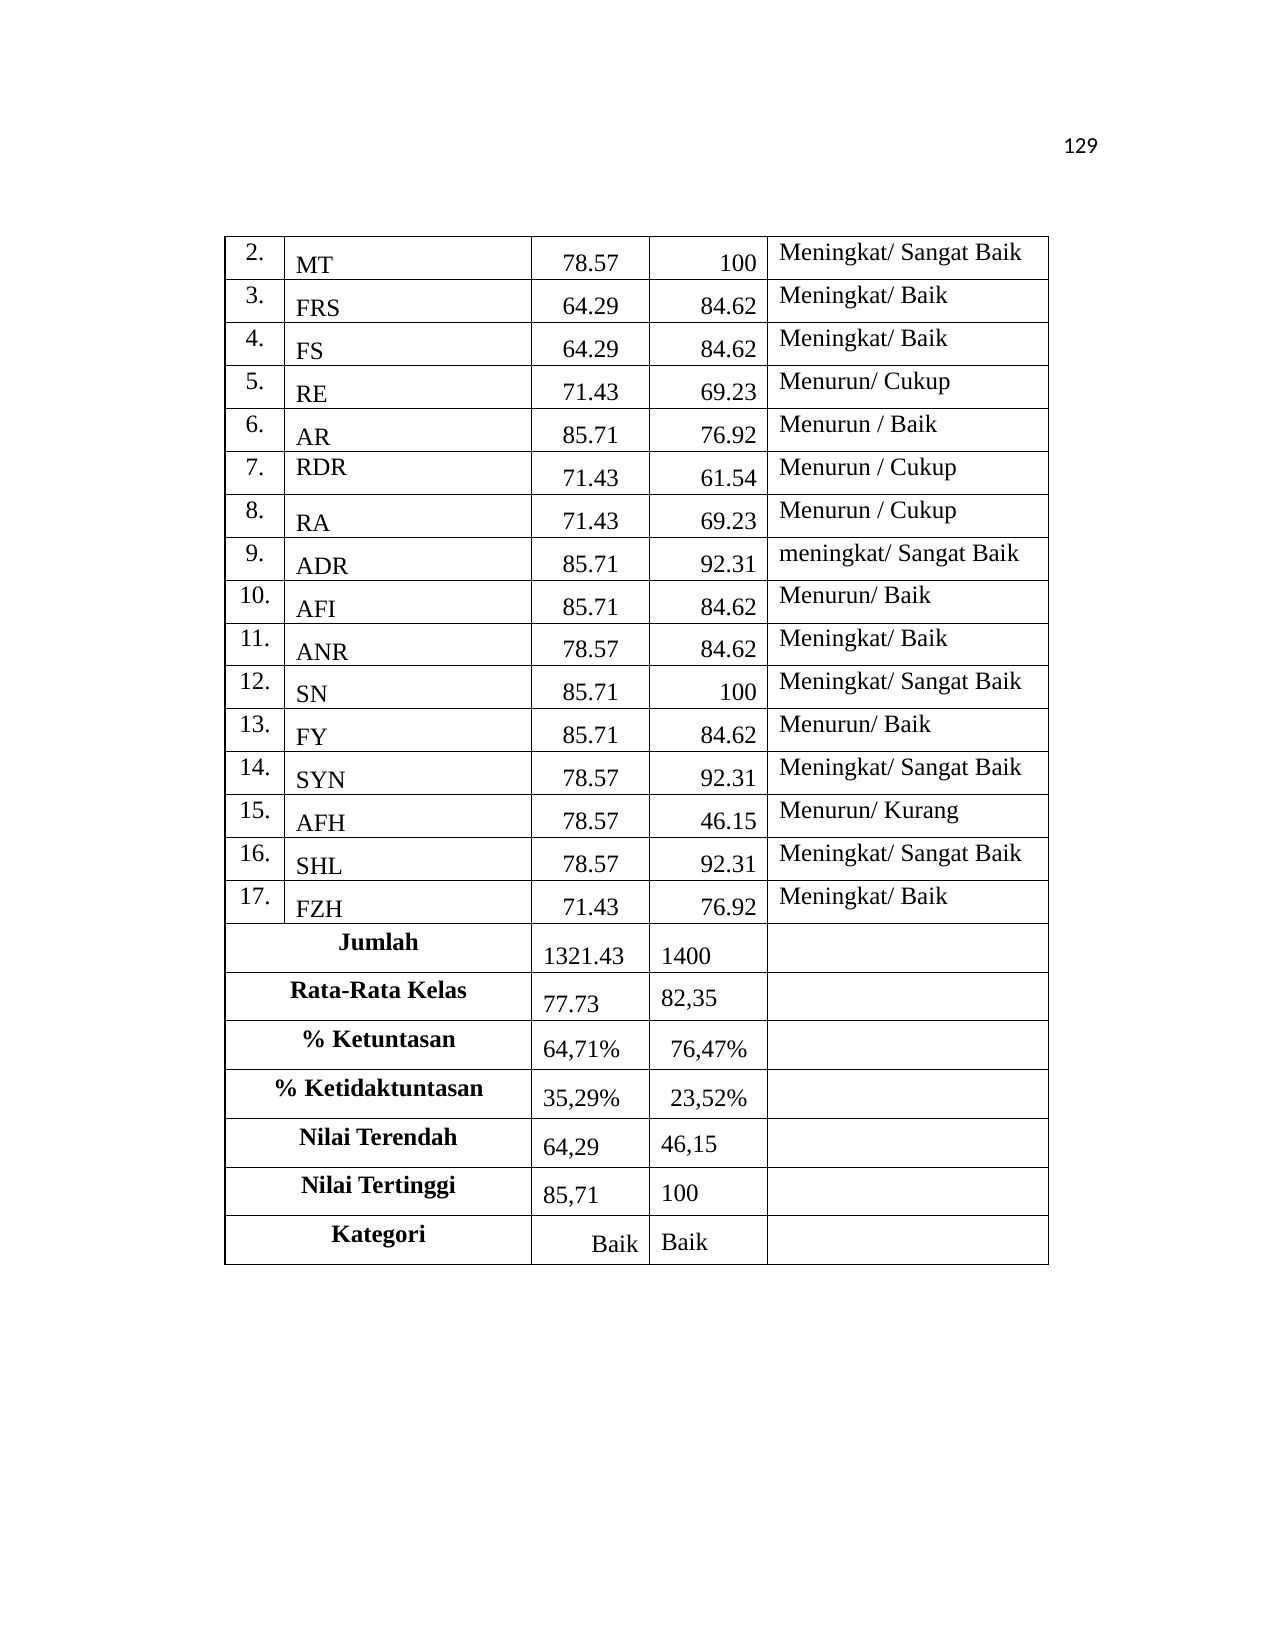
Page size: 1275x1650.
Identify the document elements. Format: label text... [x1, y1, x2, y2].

table_cell Menurun / Cukup [768, 495, 1048, 537]
table_cell Baik [532, 1216, 649, 1264]
table_cell 100 [650, 237, 767, 279]
table_cell 10. [226, 581, 284, 622]
table_cell 12. [226, 666, 284, 708]
table_cell MT [285, 237, 531, 279]
table_cell 1400 [650, 924, 767, 972]
table_cell Meningkat/ Baik [768, 624, 1048, 665]
table_cell 69.23 [650, 495, 767, 537]
table_cell 15. [226, 795, 284, 837]
table_cell Menurun / Cukup [768, 452, 1048, 494]
table_cell 85.71 [532, 581, 649, 622]
table_cell ANR [285, 624, 531, 665]
table_cell Meningkat/ Baik [768, 881, 1048, 923]
table_cell 85.71 [532, 538, 649, 579]
table_cell 1321.43 [532, 924, 649, 972]
table_cell 92.31 [650, 838, 767, 880]
table_cell 77.73 [532, 973, 649, 1020]
table_cell AFI [285, 581, 531, 622]
table_cell FRS [285, 280, 531, 322]
table_cell 64.29 [532, 323, 649, 365]
table_cell [768, 1168, 1048, 1215]
table_cell 71.43 [532, 495, 649, 537]
table_cell meningkat/ Sangat Baik [768, 538, 1048, 579]
table_cell Menurun / Baik [768, 409, 1048, 451]
table_cell 78.57 [532, 795, 649, 837]
table_cell 46,15 [650, 1119, 767, 1167]
table_cell 76.92 [650, 881, 767, 923]
table_cell Menurun/ Cukup [768, 366, 1048, 408]
table_cell 82,35 [650, 973, 767, 1020]
table_cell 46.15 [650, 795, 767, 837]
table_cell Meningkat/ Sangat Baik [768, 838, 1048, 880]
table_cell RDR [285, 452, 531, 494]
table_cell Meningkat/ Sangat Baik [768, 752, 1048, 794]
table_cell [768, 1216, 1048, 1264]
table_cell ADR [285, 538, 531, 579]
table_cell 23,52% [650, 1070, 767, 1118]
table_cell 84.62 [650, 581, 767, 622]
table_cell [768, 1021, 1048, 1069]
table_cell 35,29% [532, 1070, 649, 1118]
table_cell 5. [226, 366, 284, 408]
table_cell 7. [226, 452, 284, 494]
table_cell Jumlah [226, 924, 531, 972]
table_cell 71.43 [532, 366, 649, 408]
table_cell AFH [285, 795, 531, 837]
table_cell 85.71 [532, 409, 649, 451]
table_cell 100 [650, 1168, 767, 1215]
table_cell 71.43 [532, 452, 649, 494]
table_cell [768, 924, 1048, 972]
table_cell 14. [226, 752, 284, 794]
table_cell FY [285, 709, 531, 751]
table_cell SYN [285, 752, 531, 794]
table_cell 76.92 [650, 409, 767, 451]
table_cell Menurun/ Baik [768, 581, 1048, 622]
table_cell 11. [226, 624, 284, 665]
table_cell 4. [226, 323, 284, 365]
table_cell 84.62 [650, 323, 767, 365]
table_cell 64.29 [532, 280, 649, 322]
table_cell 85.71 [532, 666, 649, 708]
table_cell Menurun/ Baik [768, 709, 1048, 751]
table_cell Meningkat/ Sangat Baik [768, 666, 1048, 708]
table_cell 61.54 [650, 452, 767, 494]
table_cell 17. [226, 881, 284, 923]
table_cell FZH [285, 881, 531, 923]
table_cell [768, 1070, 1048, 1118]
table_cell SHL [285, 838, 531, 880]
table_cell 78.57 [532, 752, 649, 794]
table_cell 6. [226, 409, 284, 451]
table_cell 78.57 [532, 237, 649, 279]
table_cell 3. [226, 280, 284, 322]
table_cell 8. [226, 495, 284, 537]
table_cell Kategori [226, 1216, 531, 1264]
table_cell 16. [226, 838, 284, 880]
table_cell 78.57 [532, 838, 649, 880]
table_cell Meningkat/ Baik [768, 280, 1048, 322]
table_cell 76,47% [650, 1021, 767, 1069]
table_cell 85.71 [532, 709, 649, 751]
table_cell 9. [226, 538, 284, 579]
table_cell FS [285, 323, 531, 365]
table_cell 2. [226, 237, 284, 279]
table_cell 85,71 [532, 1168, 649, 1215]
table_cell RA [285, 495, 531, 537]
table_cell 84.62 [650, 280, 767, 322]
table_cell 84.62 [650, 624, 767, 665]
table_cell 92.31 [650, 538, 767, 579]
table_cell 13. [226, 709, 284, 751]
table_cell RE [285, 366, 531, 408]
table_cell 84.62 [650, 709, 767, 751]
table_cell Baik [650, 1216, 767, 1264]
table_cell 64,71% [532, 1021, 649, 1069]
table_cell % Ketuntasan [226, 1021, 531, 1069]
table_cell Rata-Rata Kelas [226, 973, 531, 1020]
table_cell Meningkat/ Baik [768, 323, 1048, 365]
table_cell 78.57 [532, 624, 649, 665]
table_cell % Ketidaktuntasan [226, 1070, 531, 1118]
table_cell Menurun/ Kurang [768, 795, 1048, 837]
table_cell Nilai Terendah [226, 1119, 531, 1167]
table_cell 71.43 [532, 881, 649, 923]
table_cell 100 [650, 666, 767, 708]
table_cell 69.23 [650, 366, 767, 408]
table_cell [768, 1119, 1048, 1167]
table_cell SN [285, 666, 531, 708]
table_cell AR [285, 409, 531, 451]
table_cell 92.31 [650, 752, 767, 794]
table_cell 64,29 [532, 1119, 649, 1167]
table_cell [768, 973, 1048, 1020]
table_cell Nilai Tertinggi [226, 1168, 531, 1215]
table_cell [768, 237, 1048, 279]
